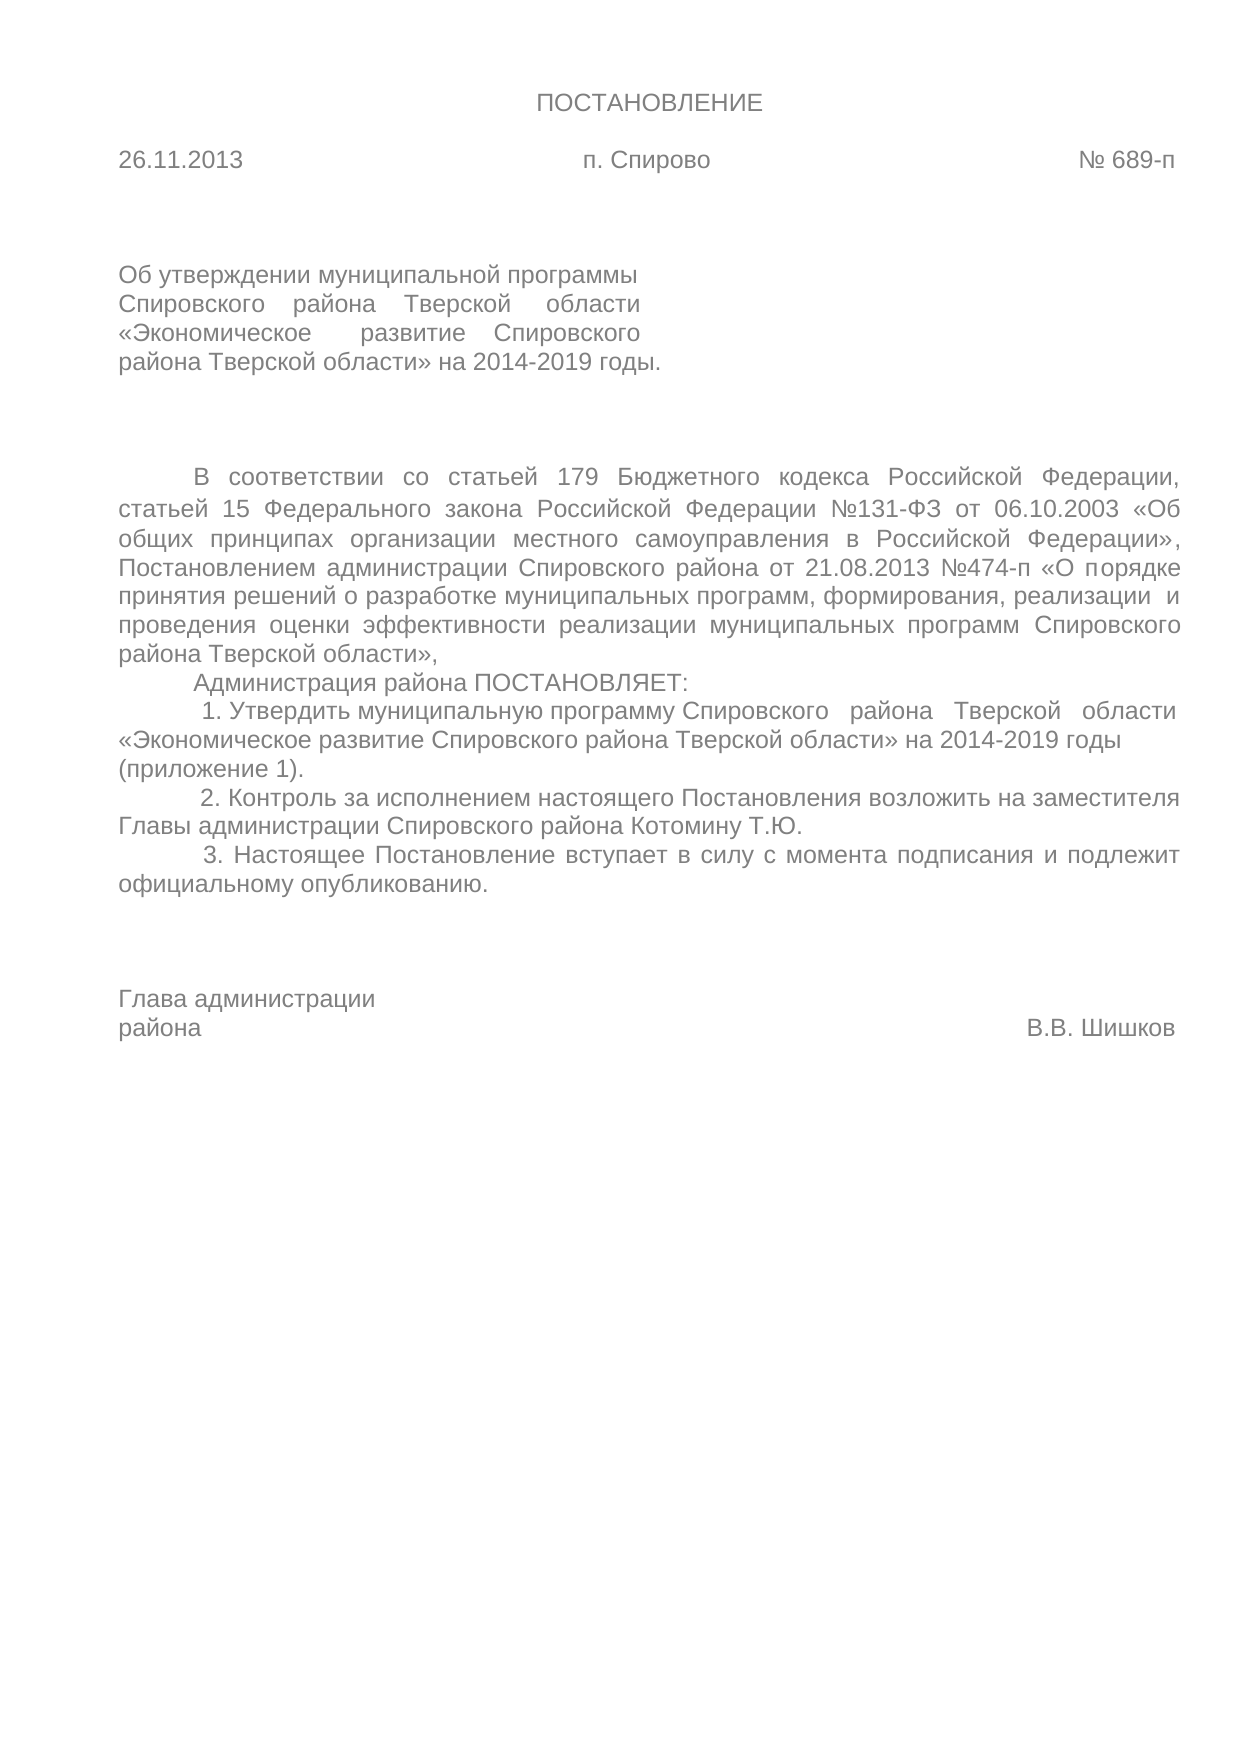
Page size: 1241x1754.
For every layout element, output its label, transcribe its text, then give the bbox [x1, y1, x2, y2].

text Глава администрации [118, 984, 1181, 1013]
text «Экономическое развитие Спировского [118, 318, 1181, 347]
text 3. Настоящее Постановление вступает в силу с момента подписания и подлежит официальному опубликованию. [118, 840, 1181, 898]
text В соответствии со статьей 179 Бюджетного кодекса Российской Федерации, статьей 15 Федерального закона Российской Федерации №131-ФЗ от 06.10.2003 «Об общих принципах организации местного самоуправления в Российской Федерации», Постановлением администрации Спировского района от 21.08.2013 №474-п «О порядке принятия решений о разработке муниципальных программ, формирования, реализации и проведения оценки эффективности реализации муниципальных программ Спировского района Тверской области», [118, 462, 1181, 668]
text района Тверской области» на 2014-2019 годы. [118, 347, 1181, 375]
text Об утверждении муниципальной программы [118, 260, 1181, 289]
text Спировского района Тверской области [118, 289, 1181, 318]
text ПОСТАНОВЛЕНИЕ [118, 88, 1181, 117]
text «Экономическое развитие Спировского района Тверской области» на 2014-2019 годы (приложение 1). [118, 725, 1181, 783]
text 1. Утвердить муниципальную программу Спировского района Тверской области [118, 696, 1181, 725]
text Администрация района ПОСТАНОВЛЯЕТ: [118, 668, 1181, 696]
text 26.11.2013 п. Спирово № 689-п [118, 145, 1181, 174]
text 2. Контроль за исполнением настоящего Постановления возложить на заместителя Главы администрации Спировского района Котомину Т.Ю. [118, 783, 1181, 840]
text района В.В. Шишков [118, 1013, 1181, 1041]
